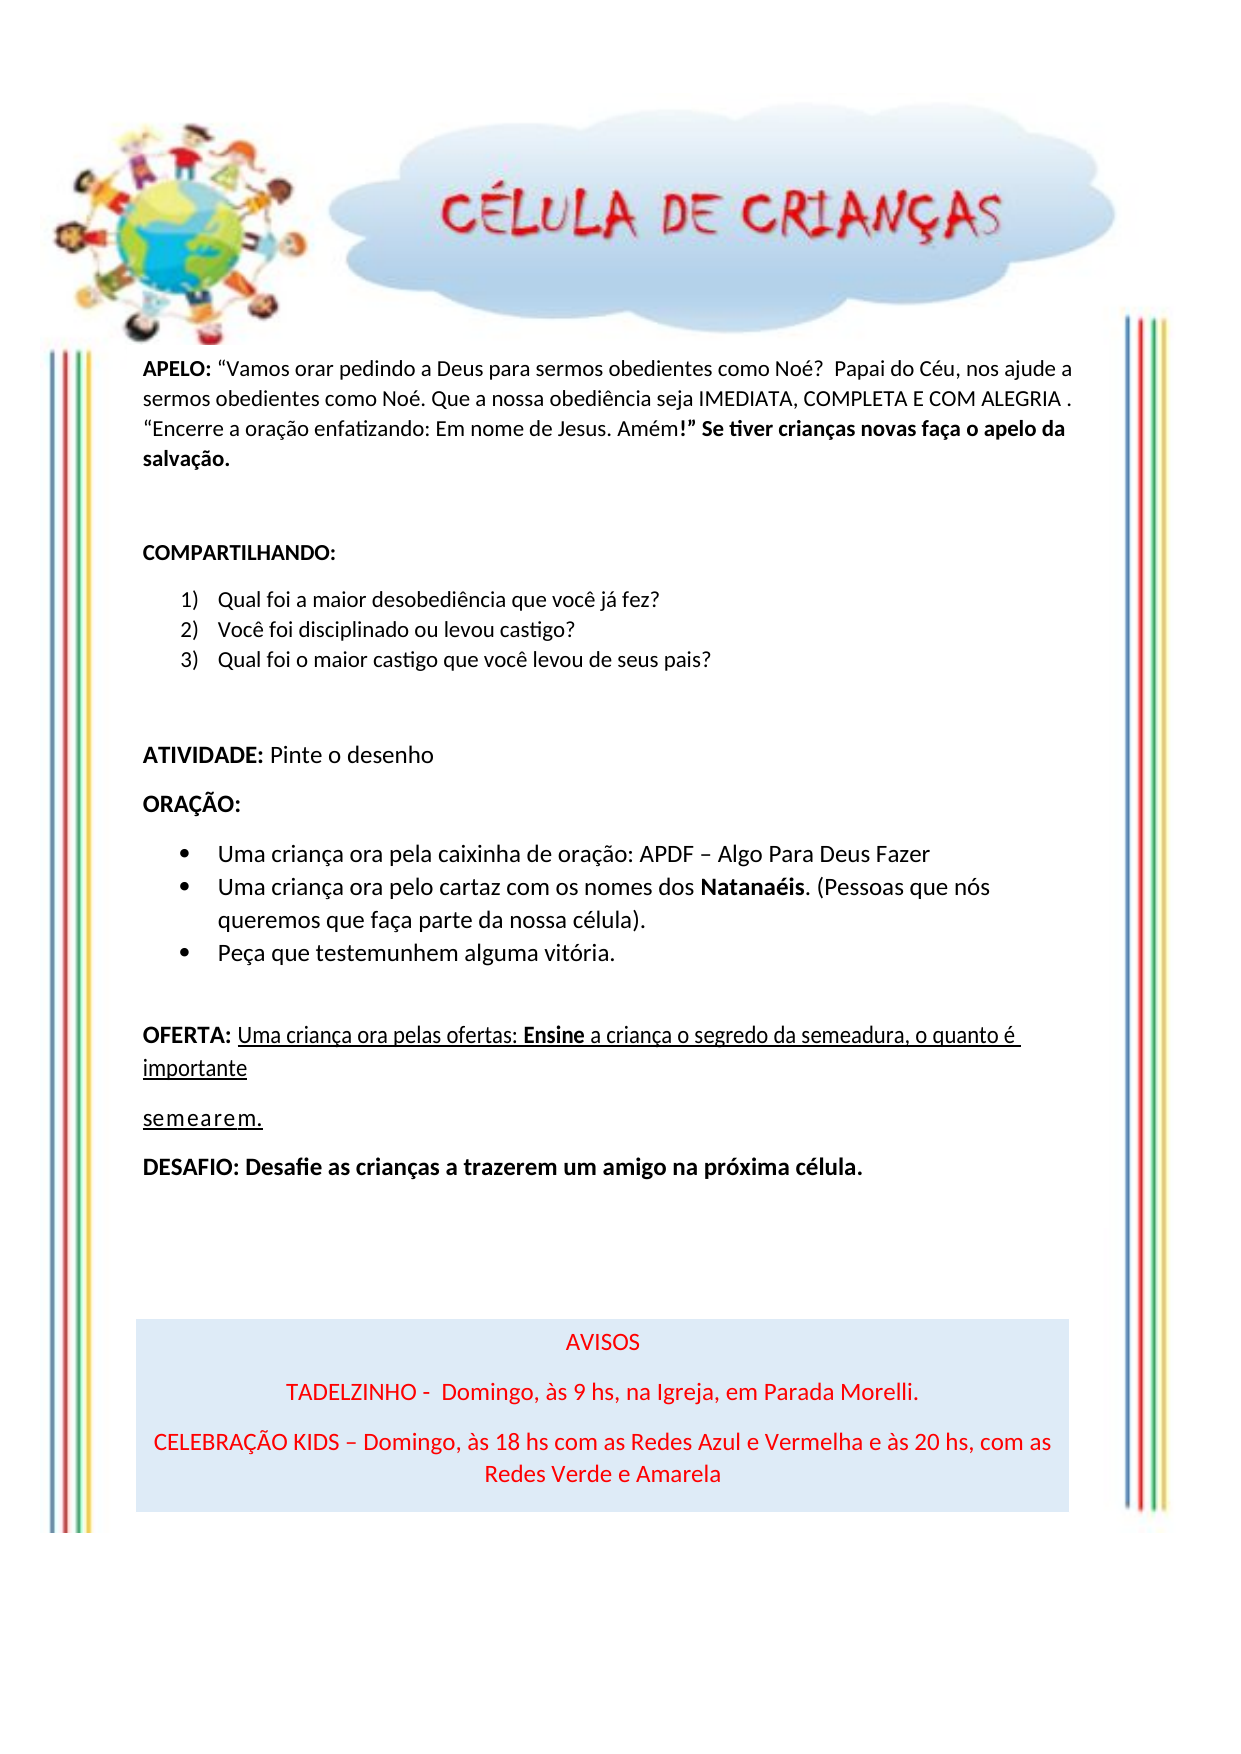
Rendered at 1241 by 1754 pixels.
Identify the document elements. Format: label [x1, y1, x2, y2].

picture [40, 93, 1186, 1533]
